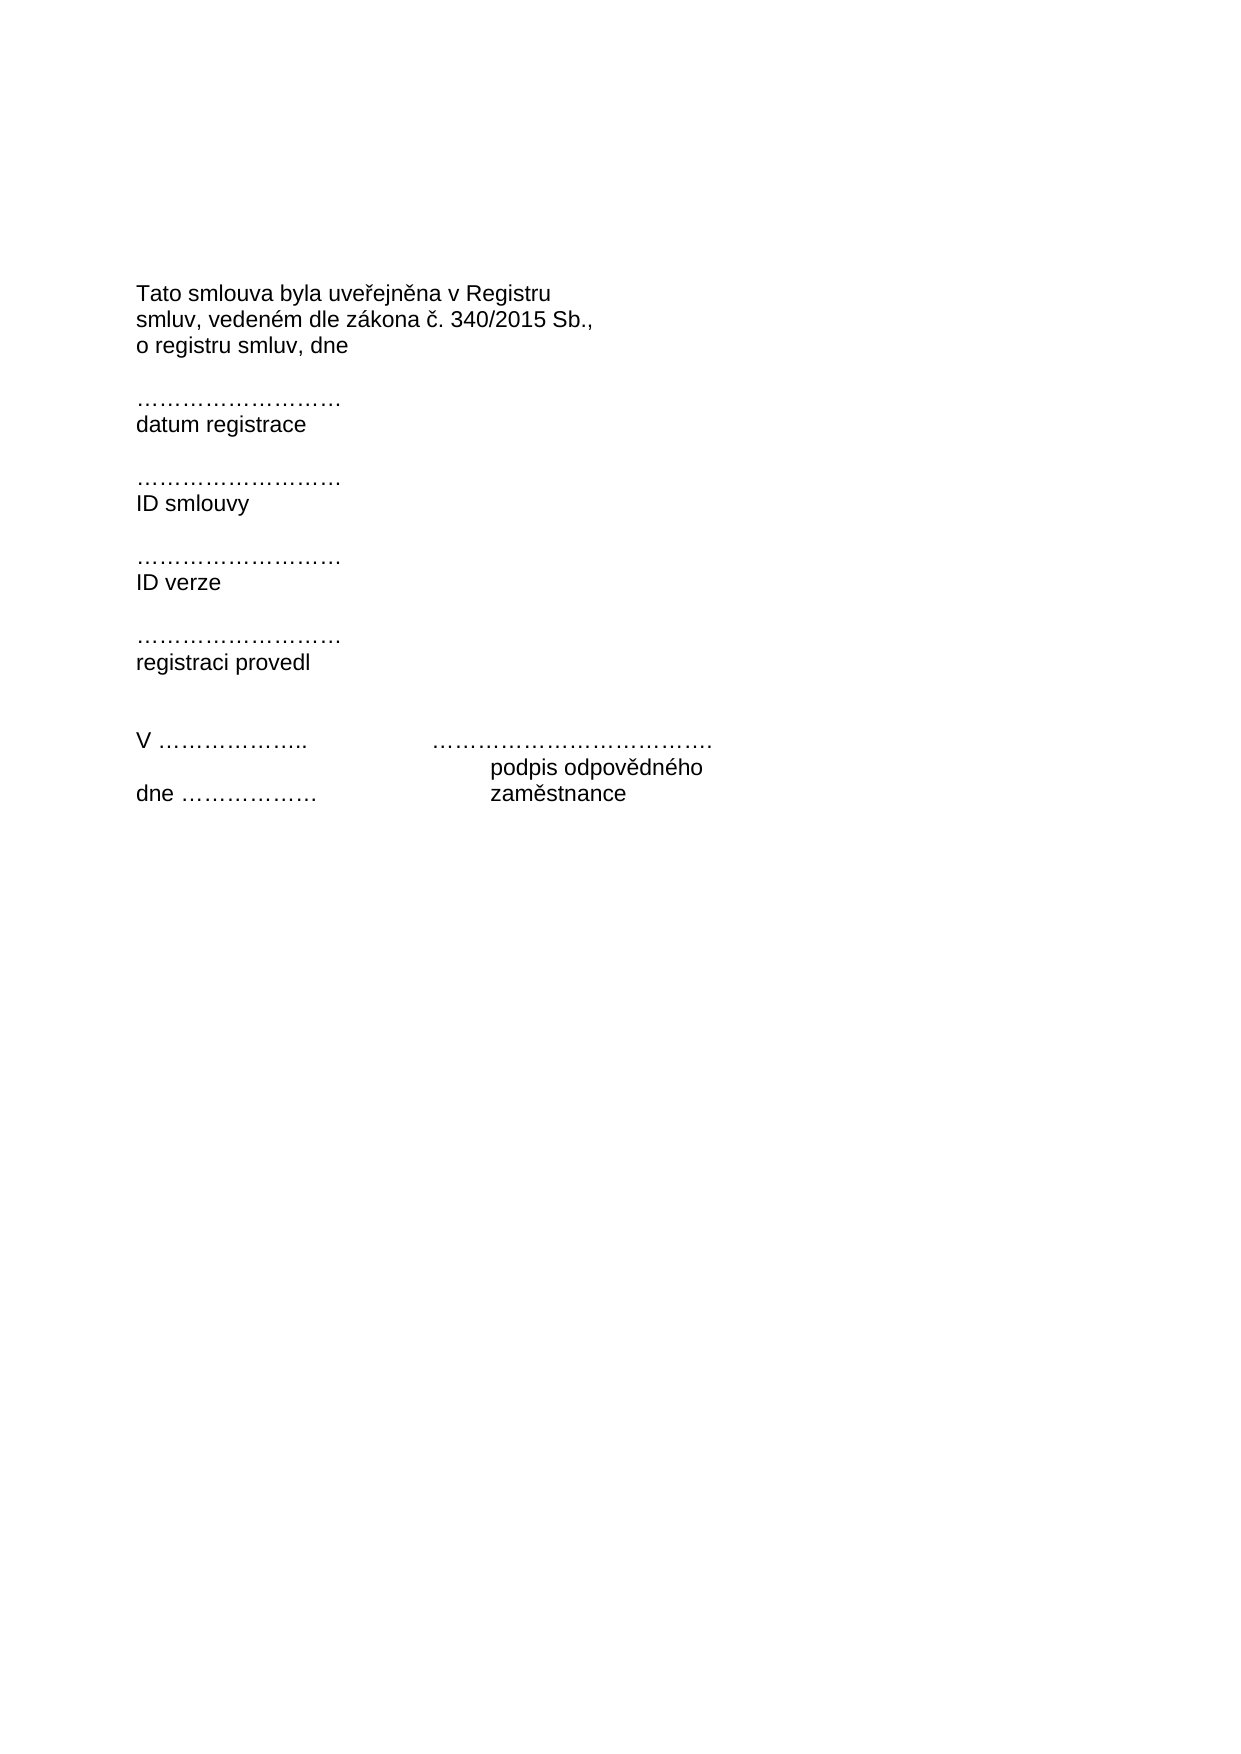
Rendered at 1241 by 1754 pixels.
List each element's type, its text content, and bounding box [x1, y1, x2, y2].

text o registru smluv, dne [136, 332, 1104, 358]
text ……………………… [136, 622, 1104, 648]
text Tato smlouva byla uveřejněna v Registru [136, 279, 1104, 306]
text ……………………… [136, 543, 1104, 569]
text ……………………… [136, 385, 1104, 411]
text dne ……………… zaměstnance [136, 780, 1104, 807]
text podpis odpovědného [136, 754, 1104, 780]
text ID smlouvy [136, 490, 1104, 517]
text datum registrace [136, 411, 1104, 438]
text ID verze [136, 569, 1104, 596]
text V ……………….. ………………………………. [136, 727, 1104, 754]
text smluv, vedeném dle zákona č. 340/2015 Sb., [136, 306, 1104, 332]
text registraci provedl [136, 648, 1104, 675]
text ……………………… [136, 464, 1104, 490]
